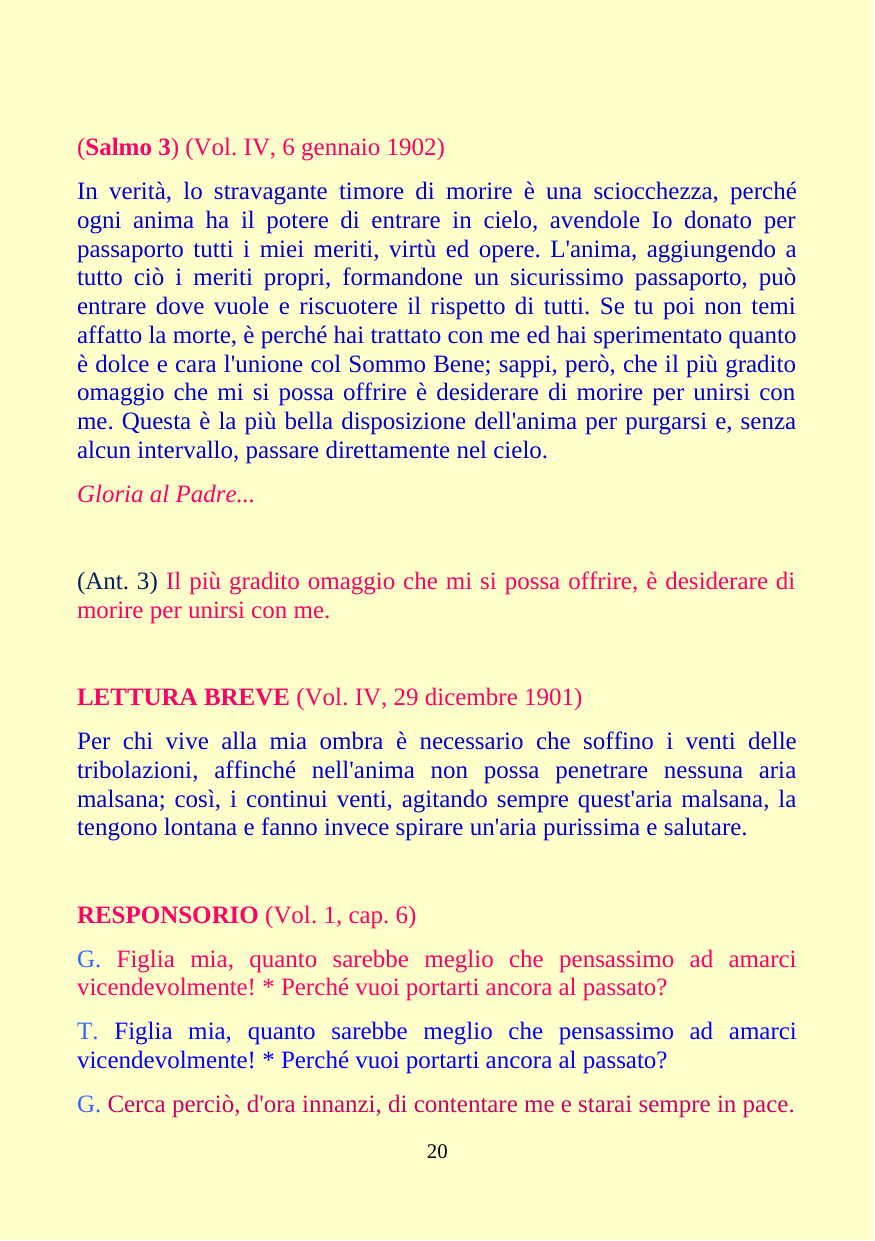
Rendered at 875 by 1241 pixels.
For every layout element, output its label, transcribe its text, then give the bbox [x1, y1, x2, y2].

text G. Cerca perciò, d'ora innanzi, di contentare me e starai sempre in pace. [77, 1089, 797, 1117]
text (Ant. 3) Il più gradito omaggio che mi si possa offrire, è desiderare di morire per unirsi con me. [77, 566, 797, 624]
text T. Figlia mia, quanto sarebbe meglio che pensassimo ad amarci vicendevolmente! * Perché vuoi portarti ancora al passato? [77, 1016, 797, 1074]
text RESPONSORIO (Vol. 1, cap. 6) [77, 900, 797, 929]
text In verità, lo stravagante timore di morire è una sciocchezza, perché ogni anima ha il potere di entrare in cielo, avendole Io donato per passaporto tutti i miei meriti, virtù ed opere. L'anima, aggiungendo a tutto ciò i meriti propri, formandone un sicurissimo passaporto, può entrare dove vuole e riscuotere il rispetto di tutti. Se tu poi non temi affatto la morte, è perché hai trattato con me ed hai sperimentato quanto è dolce e cara l'unione col Sommo Bene; sappi, però, che il più gradito omaggio che mi si possa offrire è desiderare di morire per unirsi con me. Questa è la più bella disposizione dell'anima per purgarsi e, senza alcun intervallo, passare direttamente nel cielo. [77, 176, 797, 464]
text G. Figlia mia, quanto sarebbe meglio che pensassimo ad amarci vicendevolmente! * Perché vuoi portarti ancora al passato? [77, 944, 797, 1001]
text Gloria al Padre... [77, 479, 797, 507]
text (Salmo 3) (Vol. IV, 6 gennaio 1902) [77, 132, 797, 161]
text LETTURA BREVE (Vol. IV, 29 dicembre 1901) [77, 682, 797, 711]
text Per chi vive alla mia ombra è necessario che soffino i venti delle tribolazioni, affinché nell'anima non possa penetrare nessuna aria malsana; così, i continui venti, agitando sempre quest'aria malsana, la tengono lontana e fanno invece spirare un'aria purissima e salutare. [77, 726, 797, 841]
